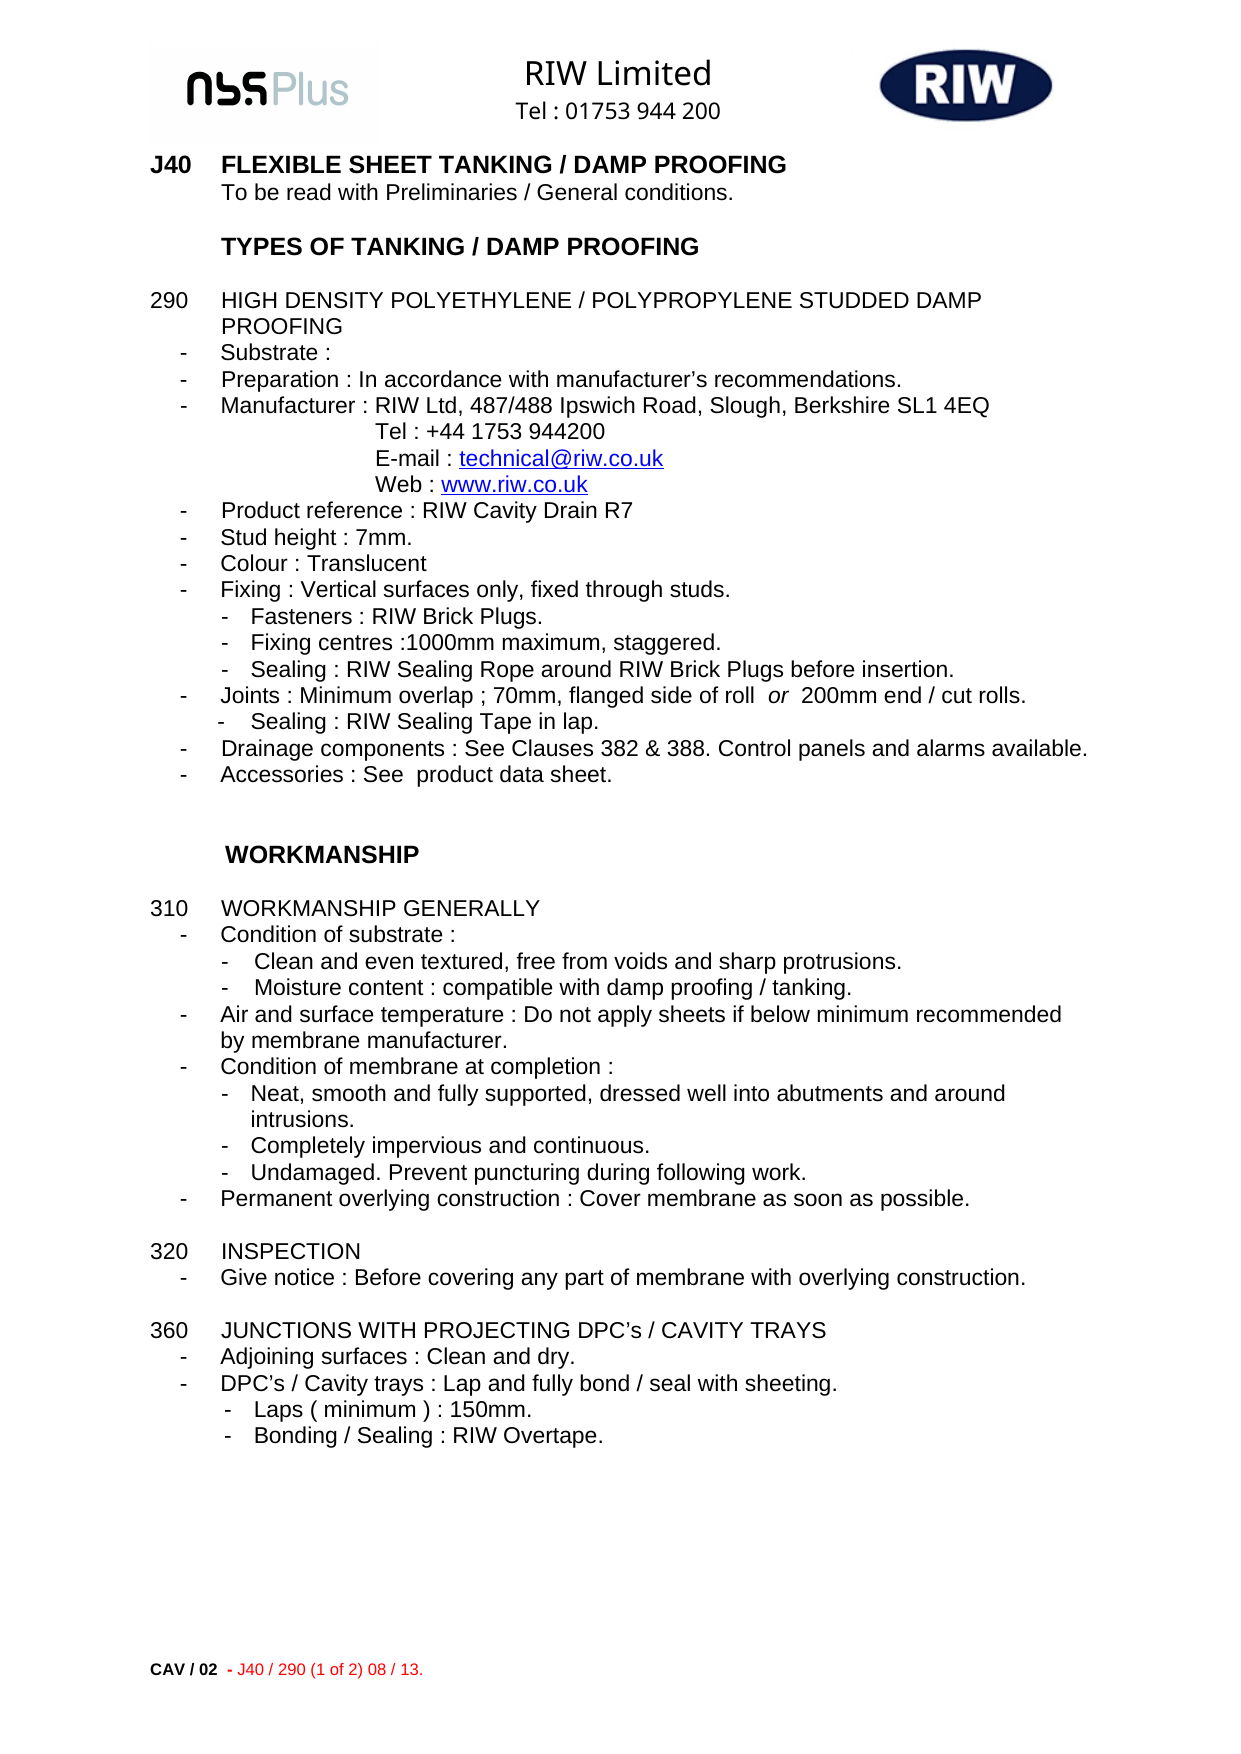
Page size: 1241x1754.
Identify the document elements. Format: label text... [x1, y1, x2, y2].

subtitle WORKMANSHIP [154, 840, 1090, 869]
text - Preparation : In accordance with manufacturer’s recommendations. [150, 366, 1090, 392]
list Manufacturer : RIW Ltd, 487/488 Ipswich Road, Slough, Berkshire SL1 4EQ [180, 392, 1090, 418]
text E-mail : technical@riw.co.uk [220, 445, 1090, 471]
picture [850, 18, 1089, 146]
list Joints : Minimum overlap ; 70mm, flanged side of roll or 200mm end / cut rolls. [179, 682, 1090, 708]
text Tel : +44 1753 944200 [180, 418, 1090, 445]
text Web : www.riw.co.uk [220, 471, 1090, 497]
text - Undamaged. Prevent puncturing during following work. [150, 1159, 1090, 1185]
list Air and surface temperature : Do not apply sheets if below minimum recommended by membrane manufacturer. [179, 1001, 1090, 1053]
list Laps ( minimum ) : 150mm. [224, 1396, 1090, 1422]
list DPC’s / Cavity trays : Lap and fully bond / seal with sheeting. [179, 1369, 1090, 1396]
list Accessories : See product data sheet. [179, 761, 1090, 787]
text - Fasteners : RIW Brick Plugs. [150, 603, 1090, 629]
text - Drainage components : See Clauses 382 & 388. Control panels and alarms available. [150, 734, 1090, 761]
text - Sealing : RIW Sealing Rope around RIW Brick Plugs before insertion. [150, 656, 1090, 682]
list Give notice : Before covering any part of membrane with overlying construction. [179, 1264, 1090, 1290]
list Colour : Translucent [179, 550, 1090, 576]
text J40/310 WORKMANSHIP GENERALLY [150, 895, 1090, 921]
text J40/290 HIGH DENSITY POLYETHYLENE / POLYPROPYLENE STUDDED DAMP PROOFING [150, 287, 1090, 339]
list Fixing : Vertical surfaces only, fixed through studs. [179, 576, 1090, 603]
text - Fixing centres :1000mm maximum, staggered. [150, 629, 1090, 656]
subtitle J40 FLEXIBLE SHEET TANKING / DAMP PROOFING [150, 150, 1090, 179]
text - Product reference : RIW Cavity Drain R7 [150, 497, 1090, 524]
text - Clean and even textured, free from voids and sharp protrusions. [150, 948, 1090, 974]
text To be read with Preliminaries / General conditions. [150, 179, 1090, 205]
text - Sealing : RIW Sealing Tape in lap. [217, 708, 1090, 734]
text - Completely impervious and continuous. [150, 1132, 1090, 1159]
list Bonding / Sealing : RIW Overtape. [224, 1422, 1090, 1448]
list Adjoining surfaces : Clean and dry. [179, 1343, 1090, 1369]
subtitle TYPES OF TANKING / DAMP PROOFING [150, 231, 1090, 260]
list Condition of substrate : [179, 921, 1090, 948]
text - Neat, smooth and fully supported, dressed well into abutments and around intrusions. [150, 1079, 1090, 1132]
list Substrate : [179, 339, 1090, 366]
picture [149, 42, 380, 144]
text J40/360 JUNCTIONS WITH PROJECTING DPC’s / CAVITY TRAYS [150, 1317, 1090, 1343]
list Permanent overlying construction : Cover membrane as soon as possible. [179, 1185, 1090, 1211]
text - Moisture content : compatible with damp proofing / tanking. [150, 974, 1090, 1001]
text J40/320 INSPECTION [150, 1238, 1090, 1264]
list Condition of membrane at completion : [179, 1053, 1090, 1079]
list Stud height : 7mm. [179, 524, 1090, 550]
